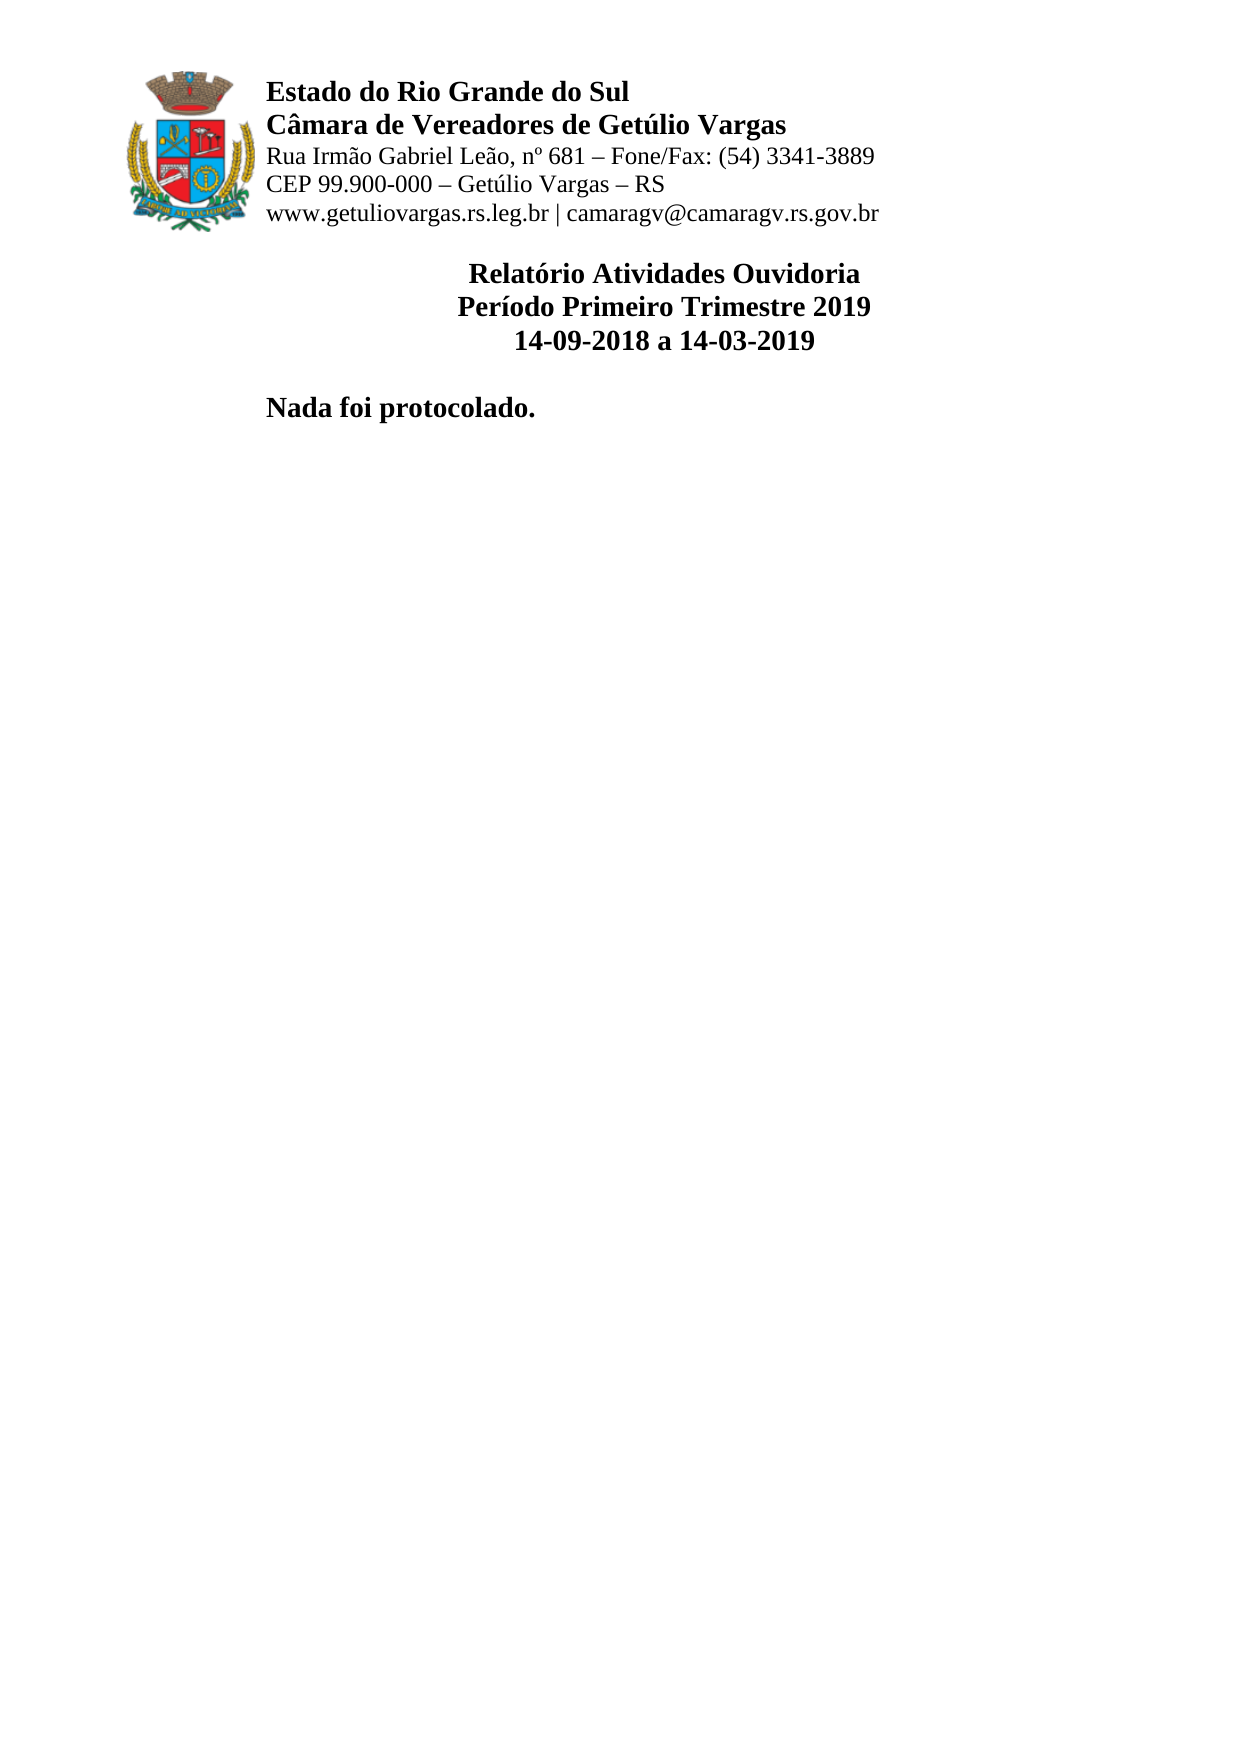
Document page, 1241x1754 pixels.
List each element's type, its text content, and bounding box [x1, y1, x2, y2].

text Relatório Atividades Ouvidoria [266, 256, 1063, 289]
text Nada foi protocolado. [266, 390, 1063, 423]
text Período Primeiro Trimestre 2019 [266, 289, 1063, 323]
text 14-09-2018 a 14-03-2019 [266, 323, 1063, 356]
picture [125, 71, 255, 232]
